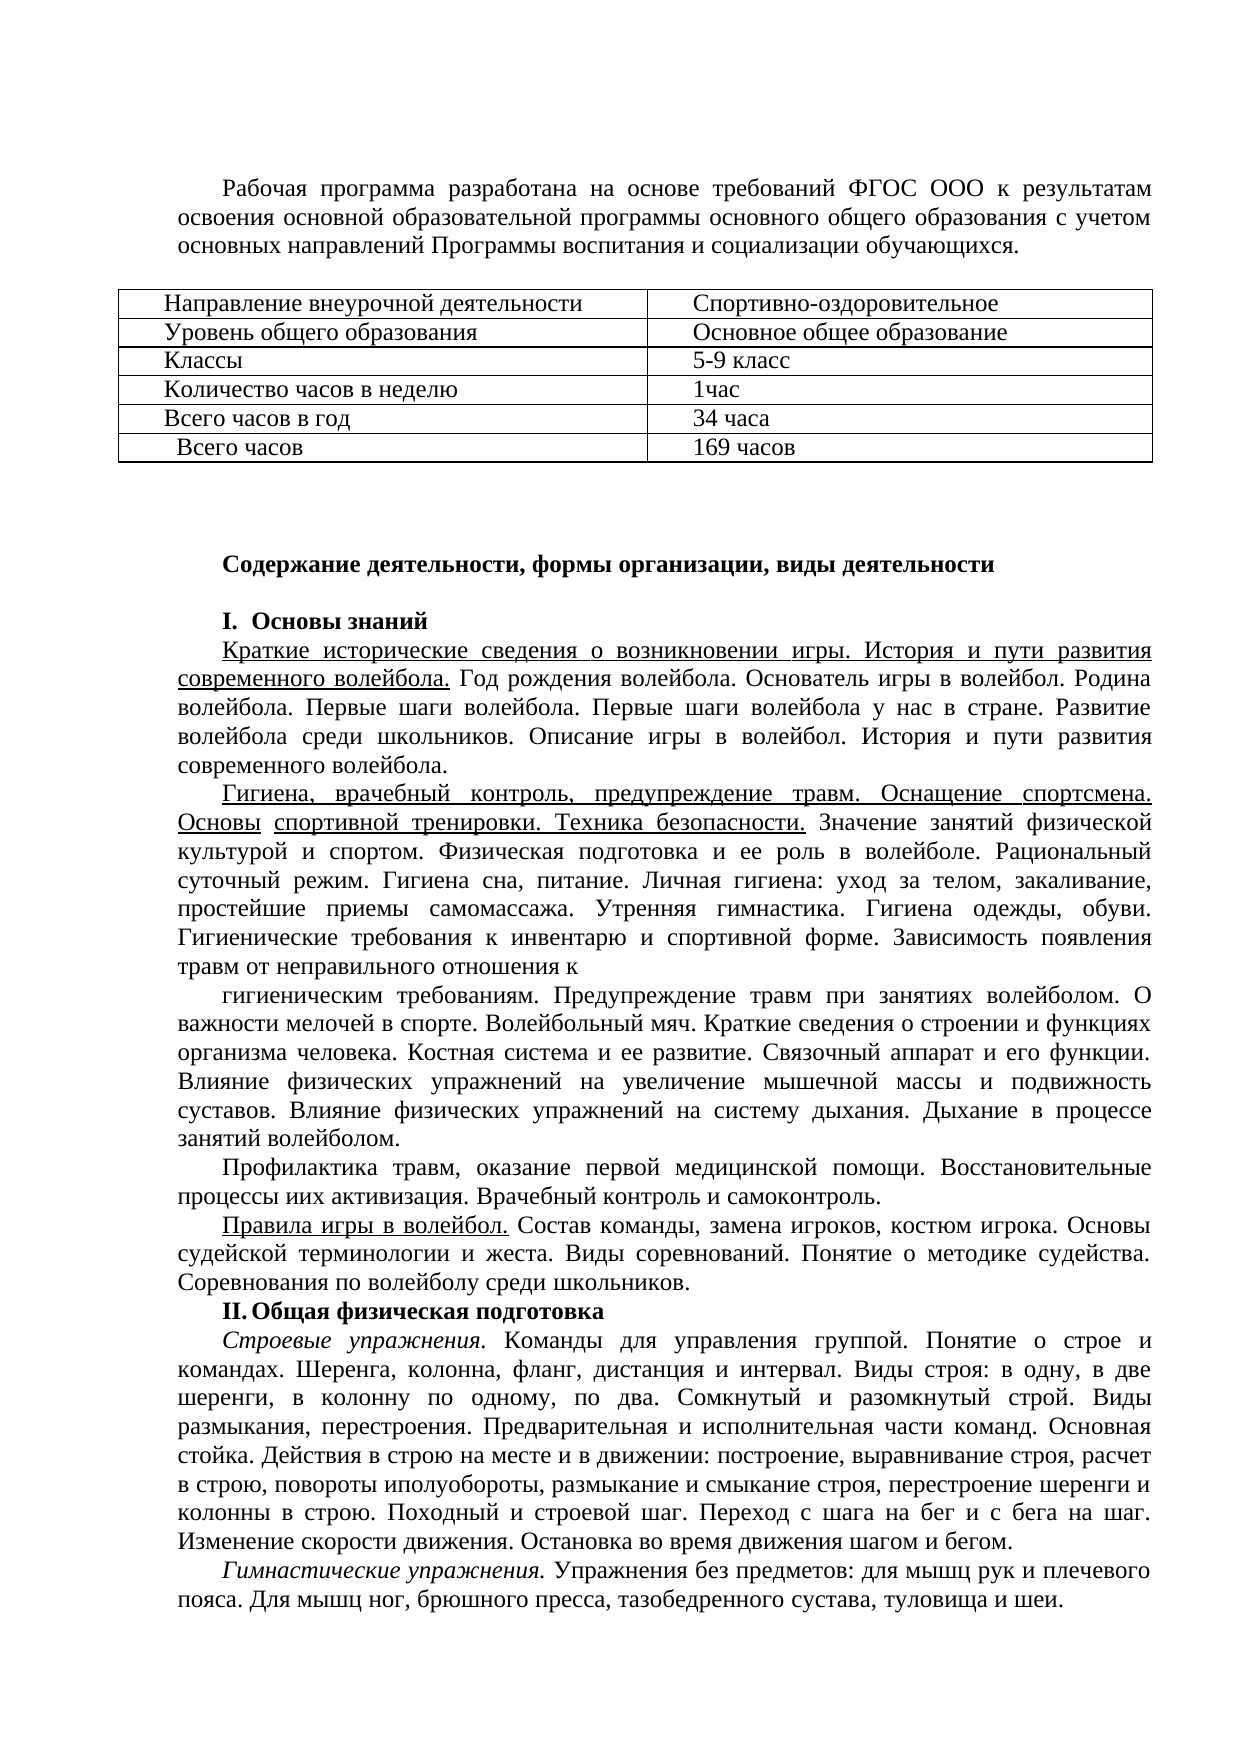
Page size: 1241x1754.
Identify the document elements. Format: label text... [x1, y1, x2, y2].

table_cell Всего часов в год [119, 405, 647, 433]
subtitle Содержание деятельности, формы организации, виды деятельности [222, 549, 1180, 577]
text Строевые упражнения. Команды для управления группой. Понятие о строе и командах. Шеренга, колонна, фланг, дистанция и интервал. Виды строя: в одну, в две шеренги, в колонну по одному, по два. Сомкнутый и разомкнутый строй. Виды размыкания, перестроения. Предварительная и исполнительная части команд. Основная стойка. Действия в строю на месте и в движении: построение, выравнивание строя, расчет в строю, повороты иполуобороты, размыкание и смыкание строя, перестроение шеренги и колонны в строю. Походный и строевой шаг. Переход с шага на бег и с бега на шаг. Изменение скорости движения. Остановка во время движения шагом и бегом. [177, 1325, 1152, 1555]
text Рабочая программа разработана на основе требований ФГОС ООО к результатам освоения основной образовательной программы основного общего образования с учетом основных направлений Программы воспитания и социализации обучающихся. [177, 173, 1152, 259]
table_cell Классы [119, 348, 647, 375]
subtitle Общая физическая подготовка [222, 1296, 1180, 1325]
text Краткие исторические сведения о возникновении игры. История и пути развития современного волейбола. Год рождения волейбола. Основатель игры в волейбол. Родина волейбола. Первые шаги волейбола. Первые шаги волейбола у нас в стране. Развитие волейбола среди школьников. Описание игры в волейбол. История и пути развития современного волейбола. [177, 635, 1152, 778]
table_cell 1час [648, 376, 1152, 404]
table_cell 169 часов [648, 434, 1152, 461]
table_cell 34 часа [648, 405, 1152, 433]
table_header Спортивно-оздоровительное [648, 290, 1152, 317]
text Профилактика травм, оказание первой медицинской помощи. Восстановительные процессы иих активизация. Врачебный контроль и самоконтроль. [177, 1152, 1152, 1210]
table_cell Количество часов в неделю [119, 376, 647, 404]
table_cell Всего часов [119, 434, 647, 461]
list Основы знаний [222, 606, 1180, 635]
text гигиеническим требованиям. Предупреждение травм при занятиях волейболом. О важности мелочей в спорте. Волейбольный мяч. Краткие сведения о строении и функциях организма человека. Костная система и ее развитие. Связочный аппарат и его функции. Влияние физических упражнений на увеличение мышечной массы и подвижность суставов. Влияние физических упражнений на систему дыхания. Дыхание в процессе занятий волейболом. [177, 980, 1152, 1152]
table_header Направление внеурочной деятельности [119, 290, 647, 317]
text Гигиена, врачебный контроль, предупреждение травм. Оснащение спортсмена. Основы спортивной тренировки. Техника безопасности. Значение занятий физической культурой и спортом. Физическая подготовка и ее роль в волейболе. Рациональный суточный режим. Гигиена сна, питание. Личная гигиена: уход за телом, закаливание, простейшие приемы самомассажа. Утренняя гимнастика. Гигиена одежды, обуви. Гигиенические требования к инвентарю и спортивной форме. Зависимость появления травм от неправильного отношения к [177, 778, 1152, 980]
text Правила игры в волейбол. Состав команды, замена игроков, костюм игрока. Основы судейской терминологии и жеста. Виды соревнований. Понятие о методике судейства. Соревнования по волейболу среди школьников. [177, 1210, 1152, 1296]
table_cell Основное общее образование [648, 319, 1152, 346]
text Гимнастические упражнения. Упражнения без предметов: для мышц рук и плечевого пояса. Для мышц ног, брюшного пресса, тазобедренного сустава, туловища и шеи. [177, 1555, 1151, 1612]
table_cell 5-9 класс [648, 348, 1152, 375]
table_cell Уровень общего образования [119, 319, 647, 346]
